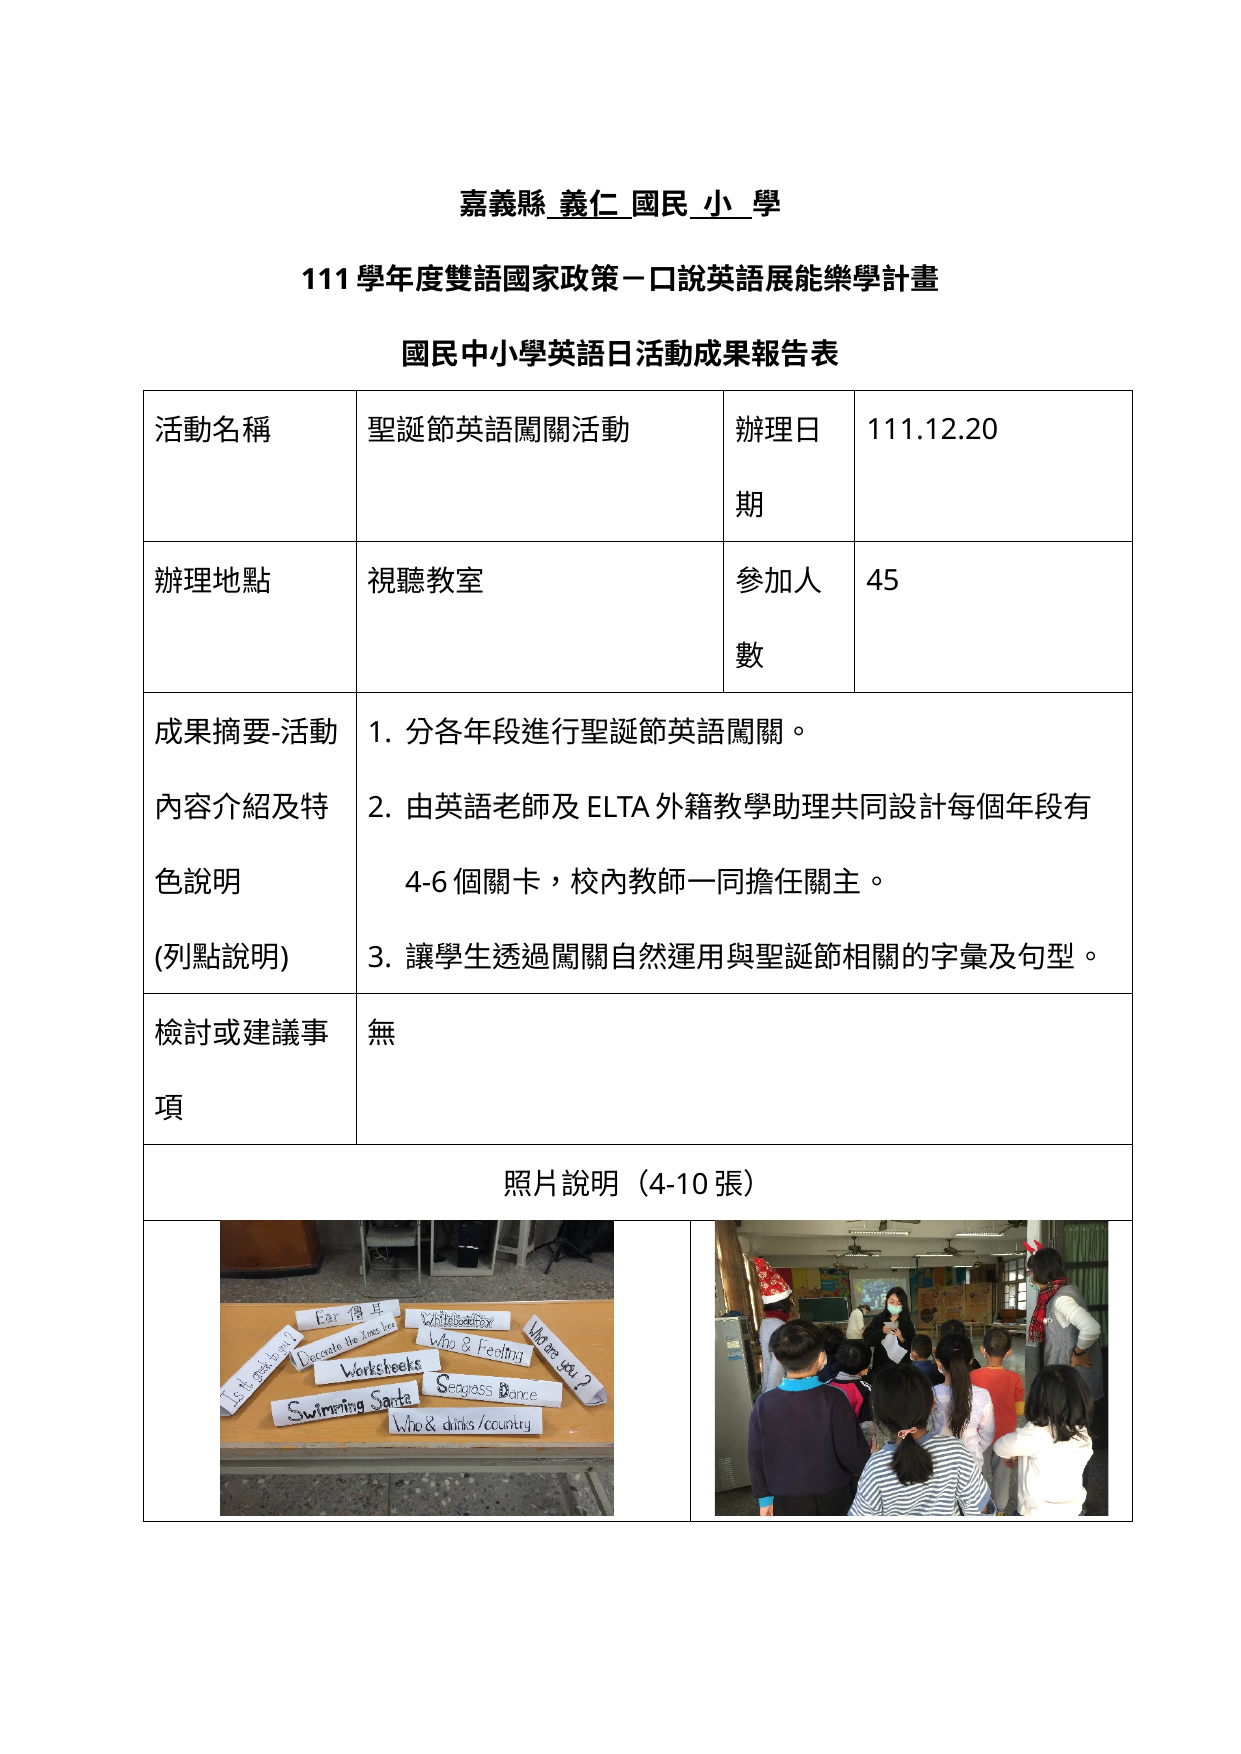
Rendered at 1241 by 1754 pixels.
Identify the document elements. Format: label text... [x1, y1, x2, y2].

text 111學年度雙語國家政策－口說英語展能樂學計畫 [187, 239, 1053, 314]
table_cell 分各年段進行聖誕節英語闖關。 由英語老師及ELTA外籍教學助理共同設計每個年段有4-6個關卡，校內教師一同擔任關主。 讓學生透過闖關自然運用與聖誕節相關的字彙及句型。 [357, 693, 1132, 993]
picture [714, 1220, 1109, 1516]
table_cell 檢討或建議事項 [144, 994, 356, 1144]
table_cell [691, 1221, 1132, 1521]
table_header 辦理日期 [724, 391, 854, 541]
picture [220, 1220, 614, 1516]
table_cell 成果摘要-活動內容介紹及特色說明 (列點說明) [144, 693, 356, 993]
text 國民中小學英語日活動成果報告表 [187, 314, 1053, 389]
text 嘉義縣 義仁 國民 小 學 [187, 164, 1053, 239]
table_cell 視聽教室 [357, 542, 723, 692]
table_cell [144, 1221, 690, 1521]
table_header 活動名稱 [144, 391, 356, 541]
table_cell 參加人數 [724, 542, 854, 692]
table_cell 45 [855, 542, 1132, 692]
table_header 111.12.20 [855, 391, 1132, 541]
table_header 聖誕節英語闖關活動 [357, 391, 723, 541]
table_cell 照片說明（4-10張） [144, 1145, 1132, 1220]
table_cell 辦理地點 [144, 542, 356, 692]
table_cell 無 [357, 994, 1132, 1144]
